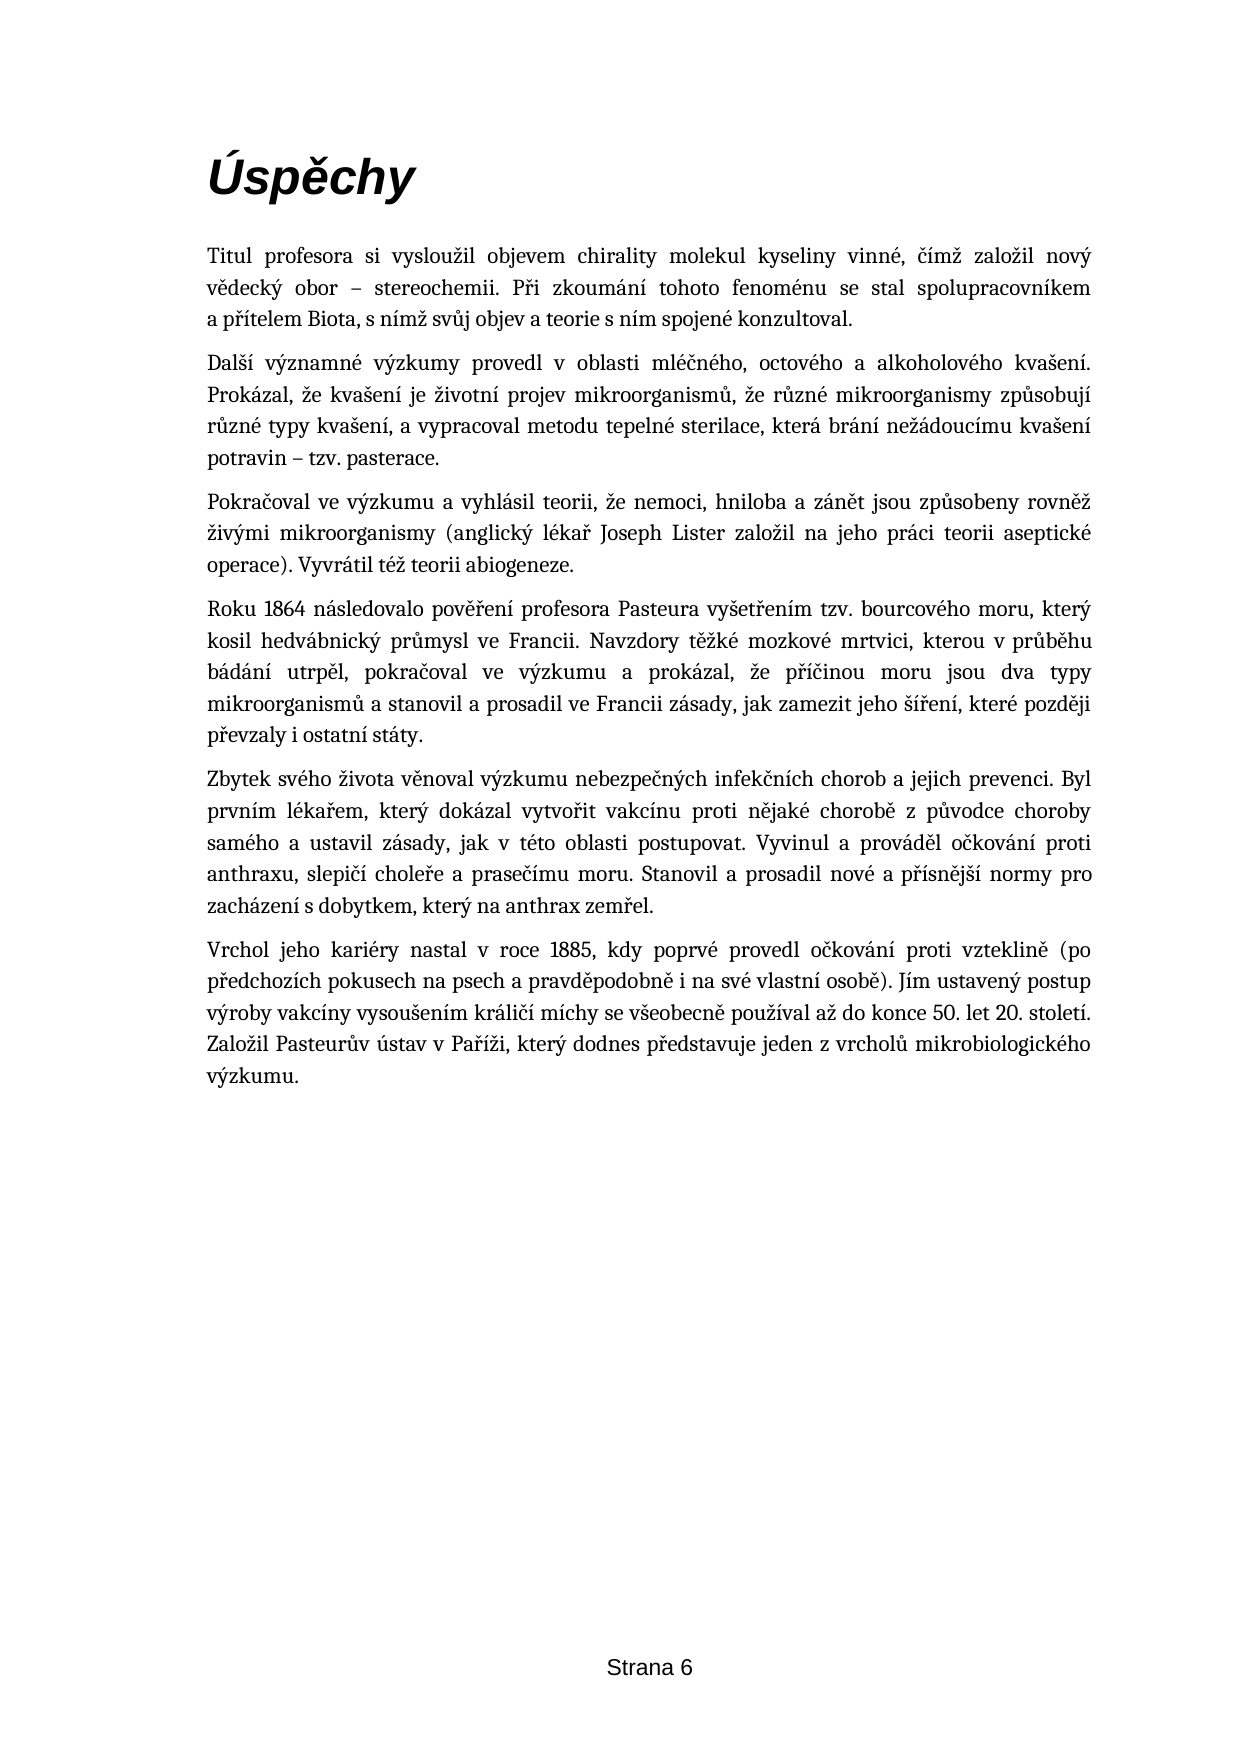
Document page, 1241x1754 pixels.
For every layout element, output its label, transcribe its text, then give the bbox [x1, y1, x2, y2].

text Vrchol jeho kariéry nastal v roce 1885, kdy poprvé provedl očkování proti vzteklině (po předchozích pokusech na psech a pravděpodobně i na své vlastní osobě). Jím ustavený postup výroby vakcíny vysoušením králičí míchy se všeobecně používal až do konce 50. let 20. století. Založil Pasteurův ústav v Paříži, který dodnes představuje jeden z vrcholů mikrobiologického výzkumu. [207, 936, 1092, 1089]
text Titul profesora si vysloužil objevem chirality molekul kyseliny vinné, čímž založil nový vědecký obor – stereochemii. Při zkoumání tohoto fenoménu se stal spolupracovníkem a přítelem Biota, s nímž svůj objev a teorie s ním spojené konzultoval. [207, 243, 1092, 332]
text Další významné výzkumy provedl v oblasti mléčného, octového a alkoholového kvašení. Prokázal, že kvašení je životní projev mikroorganismů, že různé mikroorganismy způsobují různé typy kvašení, a vypracoval metodu tepelné sterilace, která brání nežádoucímu kvašení potravin – tzv. pasterace. [207, 350, 1092, 471]
subtitle Úspěchy [207, 148, 1092, 205]
text Zbytek svého života věnoval výzkumu nebezpečných infekčních chorob a jejich prevenci. Byl prvním lékařem, který dokázal vytvořit vakcínu proti nějaké chorobě z původce choroby samého a ustavil zásady, jak v této oblasti postupovat. Vyvinul a prováděl očkování proti anthraxu, slepičí choleře a prasečímu moru. Stanovil a prosadil nové a přísnější normy pro zacházení s dobytkem, který na anthrax zemřel. [207, 766, 1092, 919]
text Pokračoval ve výzkumu a vyhlásil teorii, že nemoci, hniloba a zánět jsou způsobeny rovněž živými mikroorganismy (anglický lékař Joseph Lister založil na jeho práci teorii aseptické operace). Vyvrátil též teorii abiogeneze. [207, 489, 1092, 578]
text Roku 1864 následovalo pověření profesora Pasteura vyšetřením tzv. bourcového moru, který kosil hedvábnický průmysl ve Francii. Navzdory těžké mozkové mrtvici, kterou v průběhu bádání utrpěl, pokračoval ve výzkumu a prokázal, že příčinou moru jsou dva typy mikroorganismů a stanovil a prosadil ve Francii zásady, jak zamezit jeho šíření, které později převzaly i ostatní státy. [207, 596, 1092, 748]
